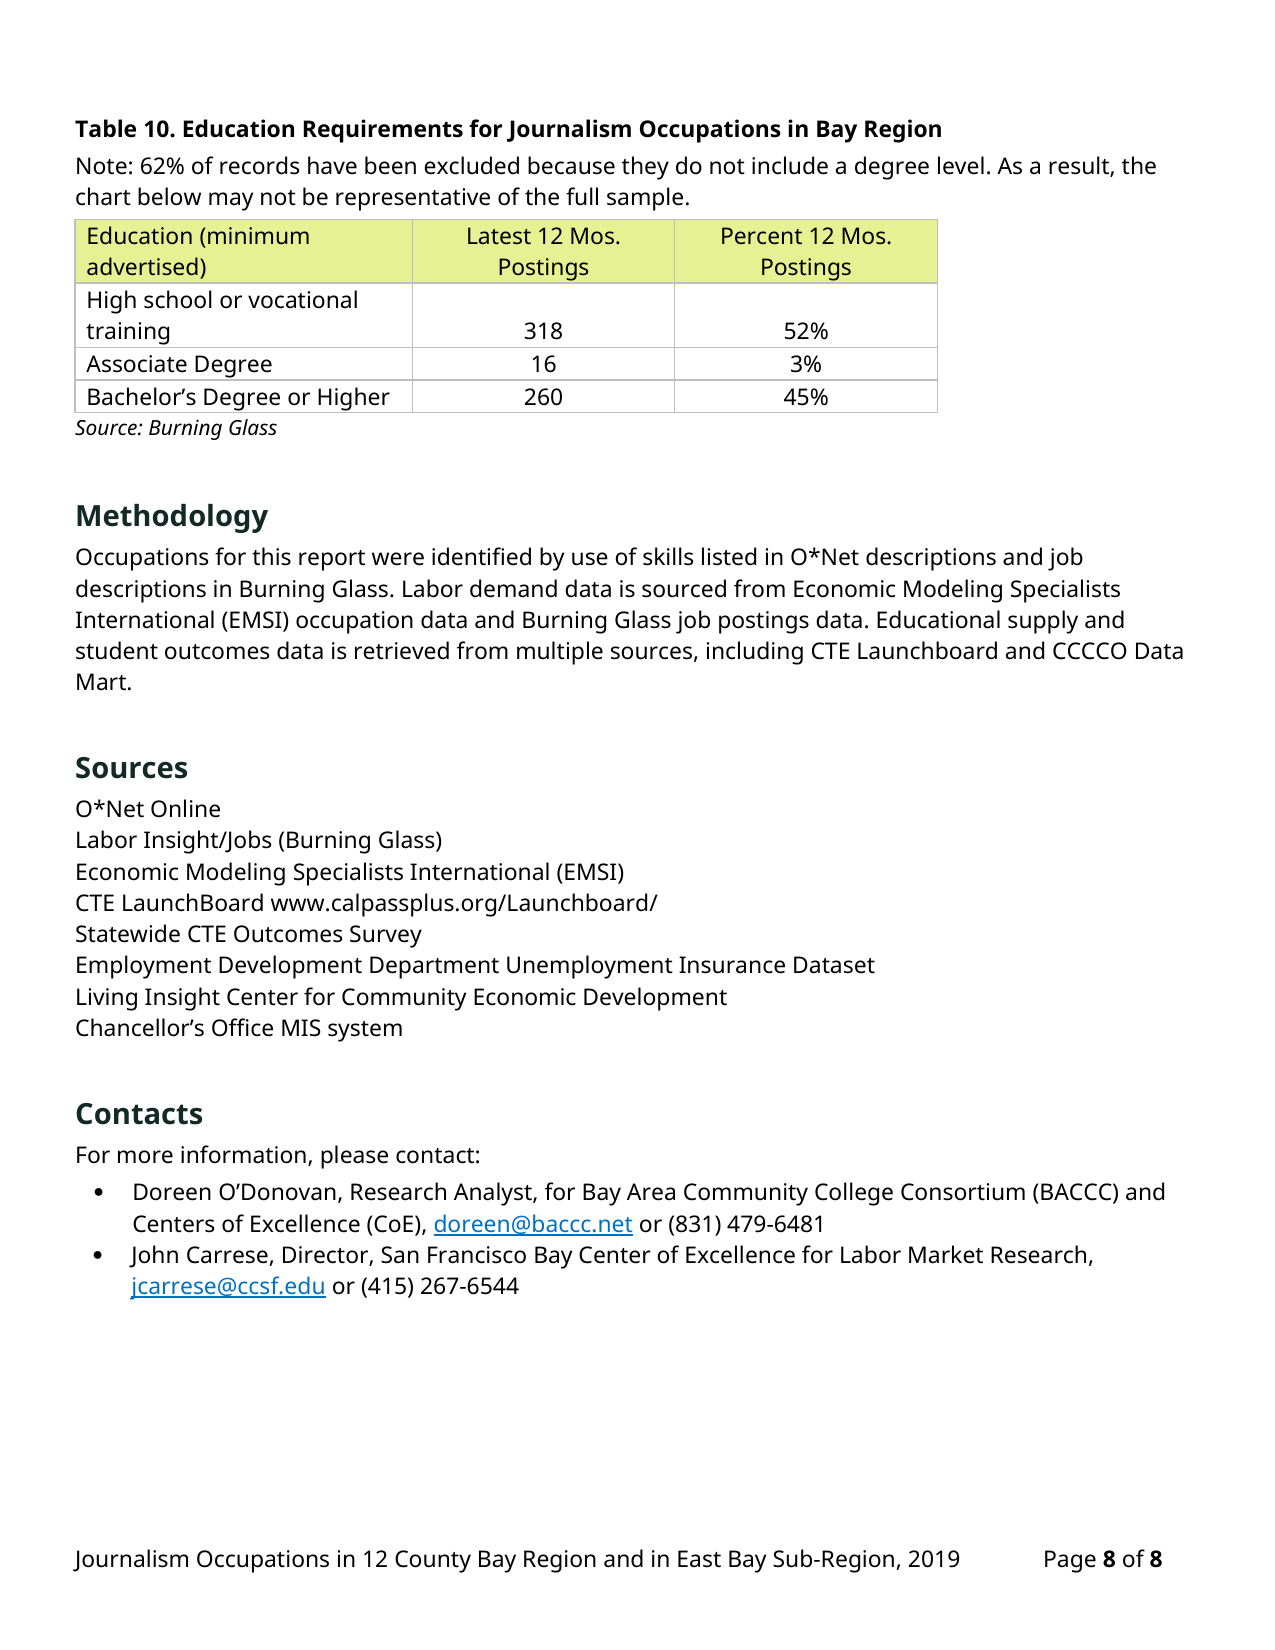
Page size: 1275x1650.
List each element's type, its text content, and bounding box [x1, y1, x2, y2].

table_cell 260 [413, 381, 674, 412]
list Doreen O’Donovan, Research Analyst, for Bay Area Community College Consortium (BACCC) and Centers of Excellence (CoE), doreen@baccc.net or (831) 479-6481 [94, 1176, 1200, 1239]
text Employment Development Department Unemployment Insurance Dataset [75, 949, 1200, 981]
text Occupations for this report were identified by use of skills listed in O*Net descriptions and job descriptions in Burning Glass. Labor demand data is sourced from Economic Modeling Specialists International (EMSI) occupation data and Burning Glass job postings data. Educational supply and student outcomes data is retrieved from multiple sources, including CTE Launchboard and CCCCO Data Mart. [75, 541, 1200, 697]
table_cell 3% [675, 348, 937, 379]
text O*Net Online [75, 793, 1200, 824]
table_header Latest 12 Mos. Postings [413, 220, 674, 282]
subtitle Contacts [75, 1093, 1200, 1133]
text Chancellor’s Office MIS system [75, 1012, 1200, 1043]
table_cell Associate Degree [76, 348, 412, 379]
text Living Insight Center for Community Economic Development [75, 981, 1200, 1012]
list John Carrese, Director, San Francisco Bay Center of Excellence for Labor Market Research, jcarrese@ccsf.edu or (415) 267-6544 [94, 1239, 1200, 1301]
table_cell 45% [675, 381, 937, 412]
table_cell 318 [413, 284, 674, 346]
text Economic Modeling Specialists International (EMSI) [75, 856, 1200, 887]
subtitle Sources [75, 747, 1200, 787]
text For more information, please contact: [75, 1139, 1200, 1170]
text Source: Burning Glass [75, 413, 1200, 441]
table_cell 52% [675, 284, 937, 346]
table_cell Bachelor’s Degree or Higher [76, 381, 412, 412]
table_header Percent 12 Mos. Postings [675, 220, 937, 282]
table_header Education (minimum advertised) [76, 220, 412, 282]
table_cell High school or vocational training [76, 284, 412, 346]
text CTE LaunchBoard www.calpassplus.org/Launchboard/ [75, 887, 1200, 918]
table_cell 16 [413, 348, 674, 379]
text Labor Insight/Jobs (Burning Glass) [75, 824, 1200, 856]
text Table 10. Education Requirements for Journalism Occupations in Bay Region [75, 112, 1200, 144]
text Note: 62% of records have been excluded because they do not include a degree level. As a result, the chart below may not be representative of the full sample. [75, 150, 1200, 212]
text Statewide CTE Outcomes Survey [75, 918, 1200, 949]
subtitle Methodology [75, 496, 1200, 535]
